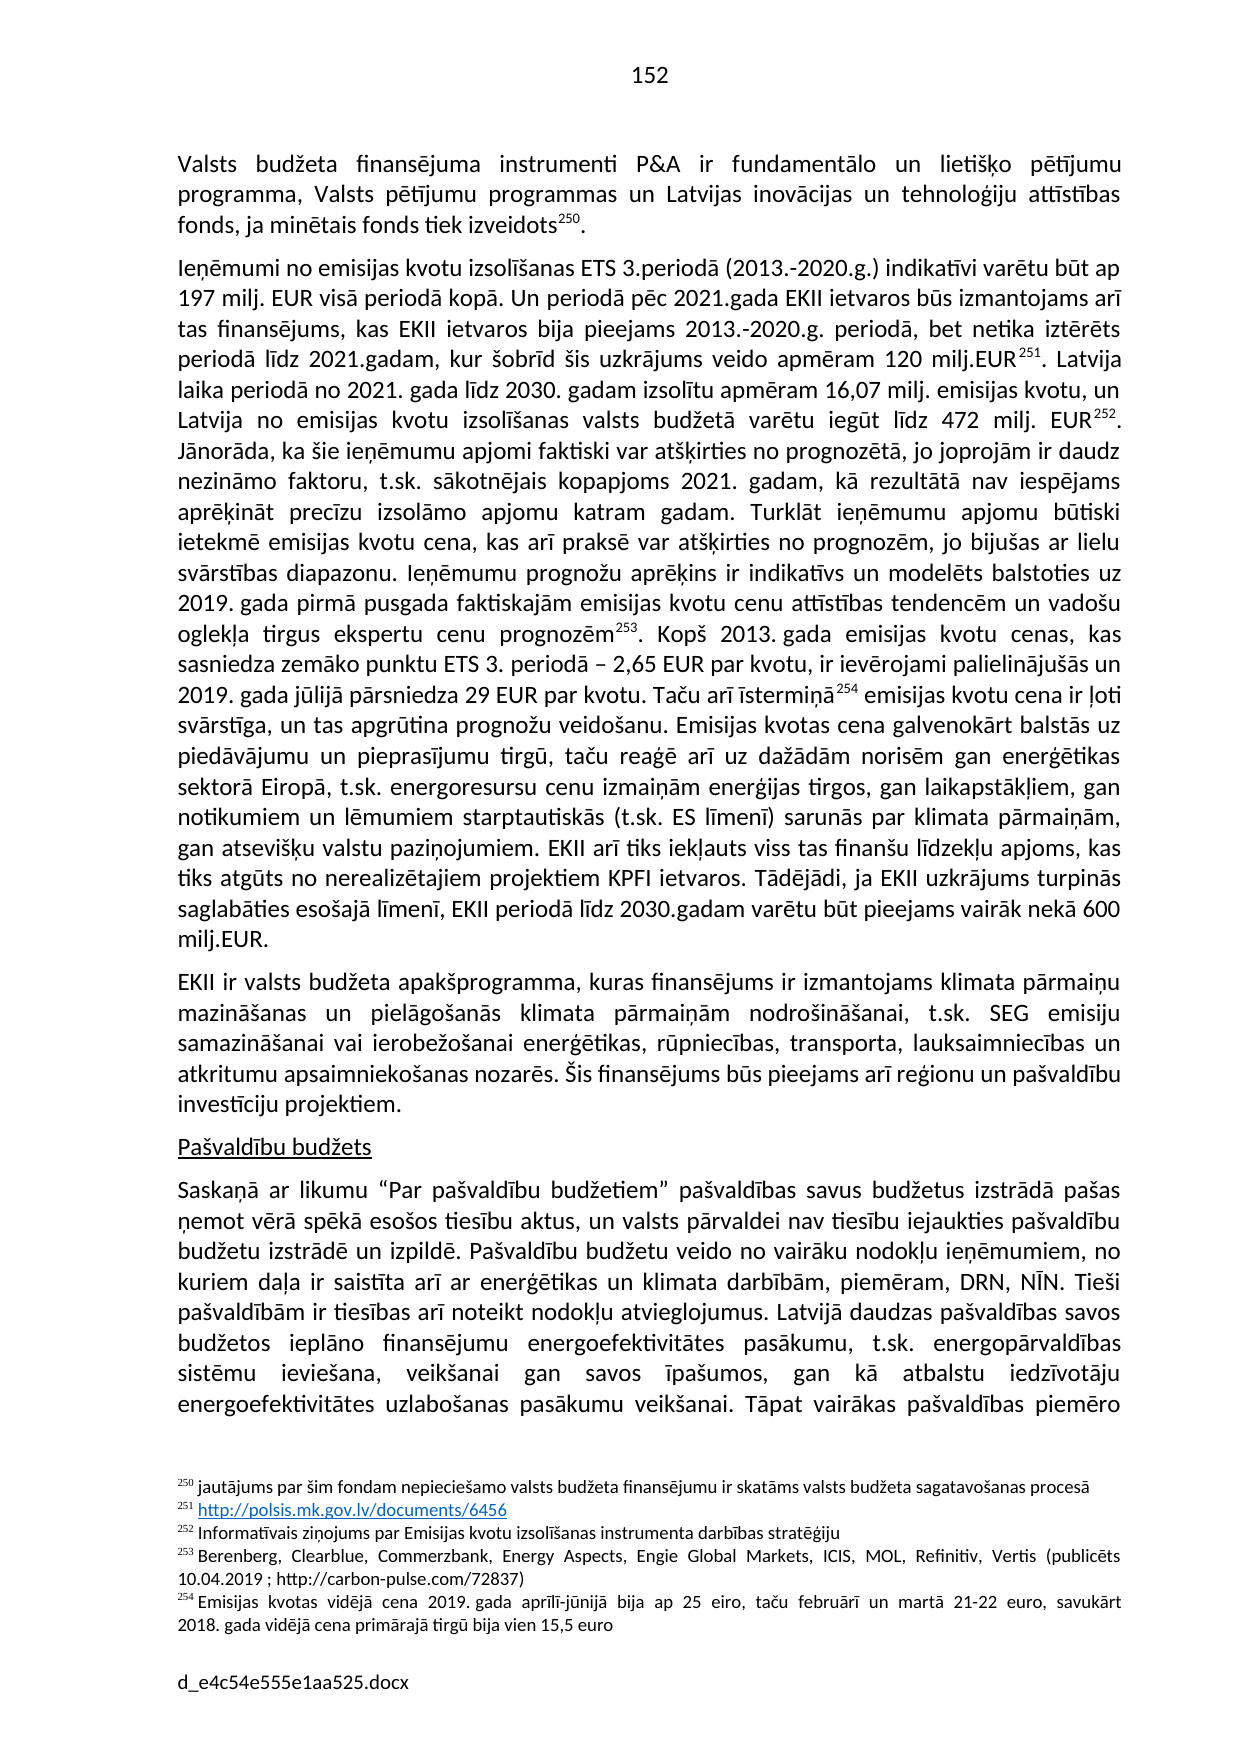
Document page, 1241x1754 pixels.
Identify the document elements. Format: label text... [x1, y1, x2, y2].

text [177, 1174, 1122, 1418]
text Valsts budžeta finansējuma instrumenti P&A ir fundamentālo un lietišķo pētījumu programma, Valsts pētījumu programmas un Latvijas inovācijas un tehnoloģiju attīstības fonds, ja minētais fonds tiek izveidots. [177, 148, 1122, 239]
text Ieņēmumi no emisijas kvotu izsolīšanas ETS 3.periodā (2013.-2020.g.) indikatīvi varētu būt ap 197 milj. EUR visā periodā kopā. Un periodā pēc 2021.gada EKII ietvaros būs izmantojams arī tas finansējums, kas EKII ietvaros bija pieejams 2013.-2020.g. periodā, bet netika iztērēts periodā līdz 2021.gadam, kur šobrīd šis uzkrājums veido apmēram 120 milj.EUR. Latvija laika periodā no 2021. gada līdz 2030. gadam izsolītu apmēram 16,07 milj. emisijas kvotu, un Latvija no emisijas kvotu izsolīšanas valsts budžetā varētu iegūt līdz 472 milj. EUR. Jānorāda, ka šie ieņēmumu apjomi faktiski var atšķirties no prognozētā, jo joprojām ir daudz nezināmo faktoru, t.sk. sākotnējais kopapjoms 2021. gadam, kā rezultātā nav iespējams aprēķināt precīzu izsolāmo apjomu katram gadam. Turklāt ieņēmumu apjomu būtiski ietekmē emisijas kvotu cena, kas arī praksē var atšķirties no prognozēm, jo bijušas ar lielu svārstības diapazonu. Ieņēmumu prognožu aprēķins ir indikatīvs un modelēts balstoties uz 2019. gada pirmā pusgada faktiskajām emisijas kvotu cenu attīstības tendencēm un vadošu oglekļa tirgus ekspertu cenu prognozēm. Kopš 2013. gada emisijas kvotu cenas, kas sasniedza zemāko punktu ETS 3. periodā – 2,65 EUR par kvotu, ir ievērojami palielinājušās un 2019. gada jūlijā pārsniedza 29 EUR par kvotu. Taču arī īstermiņā emisijas kvotu cena ir ļoti svārstīga, un tas apgrūtina prognožu veidošanu. Emisijas kvotas cena galvenokārt balstās uz piedāvājumu un pieprasījumu tirgū, taču reaģē arī uz dažādām norisēm gan enerģētikas sektorā Eiropā, t.sk. energoresursu cenu izmaiņām enerģijas tirgos, gan laikapstākļiem, gan notikumiem un lēmumiem starptautiskās (t.sk. ES līmenī) sarunās par klimata pārmaiņām, gan atsevišķu valstu paziņojumiem. EKII arī tiks iekļauts viss tas finanšu līdzekļu apjoms, kas tiks atgūts no nerealizētajiem projektiem KPFI ietvaros. Tādējādi, ja EKII uzkrājums turpinās saglabāties esošajā līmenī, EKII periodā līdz 2030.gadam varētu būt pieejams vairāk nekā 600 milj.EUR. [177, 252, 1122, 954]
text EKII ir valsts budžeta apakšprogramma, kuras finansējums ir izmantojams klimata pārmaiņu mazināšanas un pielāgošanās klimata pārmaiņām nodrošināšanai, t.sk. SEG emisiju samazināšanai vai ierobežošanai enerģētikas, rūpniecības, transporta, lauksaimniecības un atkritumu apsaimniekošanas nozarēs. Šis finansējums būs pieejams arī reģionu un pašvaldību investīciju projektiem. [177, 966, 1122, 1119]
text Pašvaldību budžets [177, 1131, 1122, 1162]
